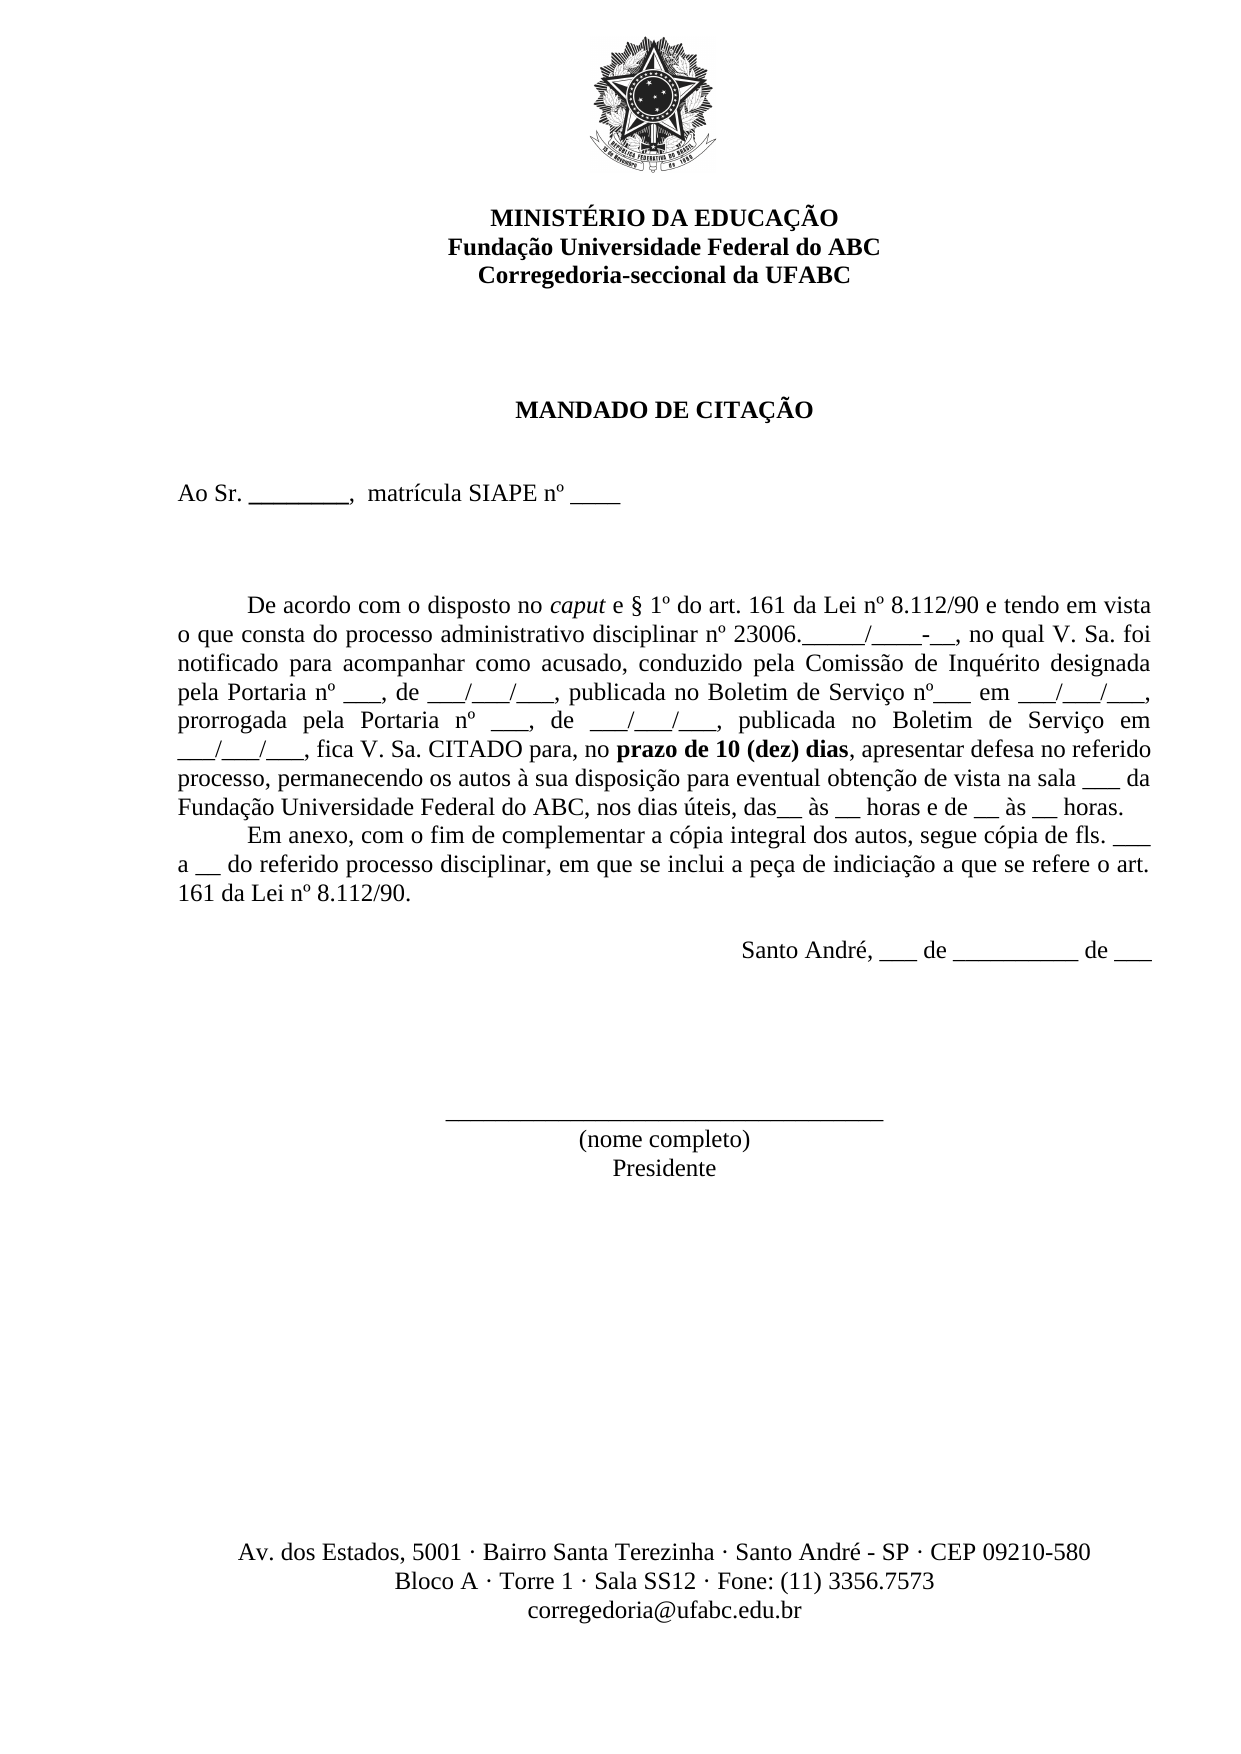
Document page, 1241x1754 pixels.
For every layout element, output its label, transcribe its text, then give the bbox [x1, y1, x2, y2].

text Santo André, ___ de __________ de ___ [718, 936, 1152, 964]
text ___________________________________ [177, 1095, 1152, 1124]
text Ao Sr. ________, matrícula SIAPE nº ____ [177, 478, 1152, 507]
text Presidente [177, 1153, 1152, 1210]
text De acordo com o disposto no caput e § 1º do art. 161 da Lei nº 8.112/90 e tendo em vista o que consta do processo administrativo disciplinar nº 23006._____/____-__, no qual V. Sa. foi notificado para acompanhar como acusado, conduzido pela Comissão de Inquérito designada pela Portaria nº ___, de ___/___/___, publicada no Boletim de Serviço nº___ em ___/___/___, prorrogada pela Portaria nº ___, de ___/___/___, publicada no Boletim de Serviço em ___/___/___, fica V. Sa. CITADO para, no prazo de 10 (dez) dias, apresentar defesa no referido processo, permanecendo os autos à sua disposição para eventual obtenção de vista na sala ___ da Fundação Universidade Federal do ABC, nos dias úteis, das__ às __ horas e de __ às __ horas. [177, 591, 1152, 821]
text MANDADO DE CITAÇÃO [177, 395, 1152, 424]
text (nome completo) [177, 1124, 1152, 1153]
picture [589, 36, 717, 173]
text Em anexo, com o fim de complementar a cópia integral dos autos, segue cópia de fls. ___ a __ do referido processo disciplinar, em que se inclui a peça de indiciação a que se refere o art. 161 da Lei nº 8.112/90. [177, 821, 1152, 907]
